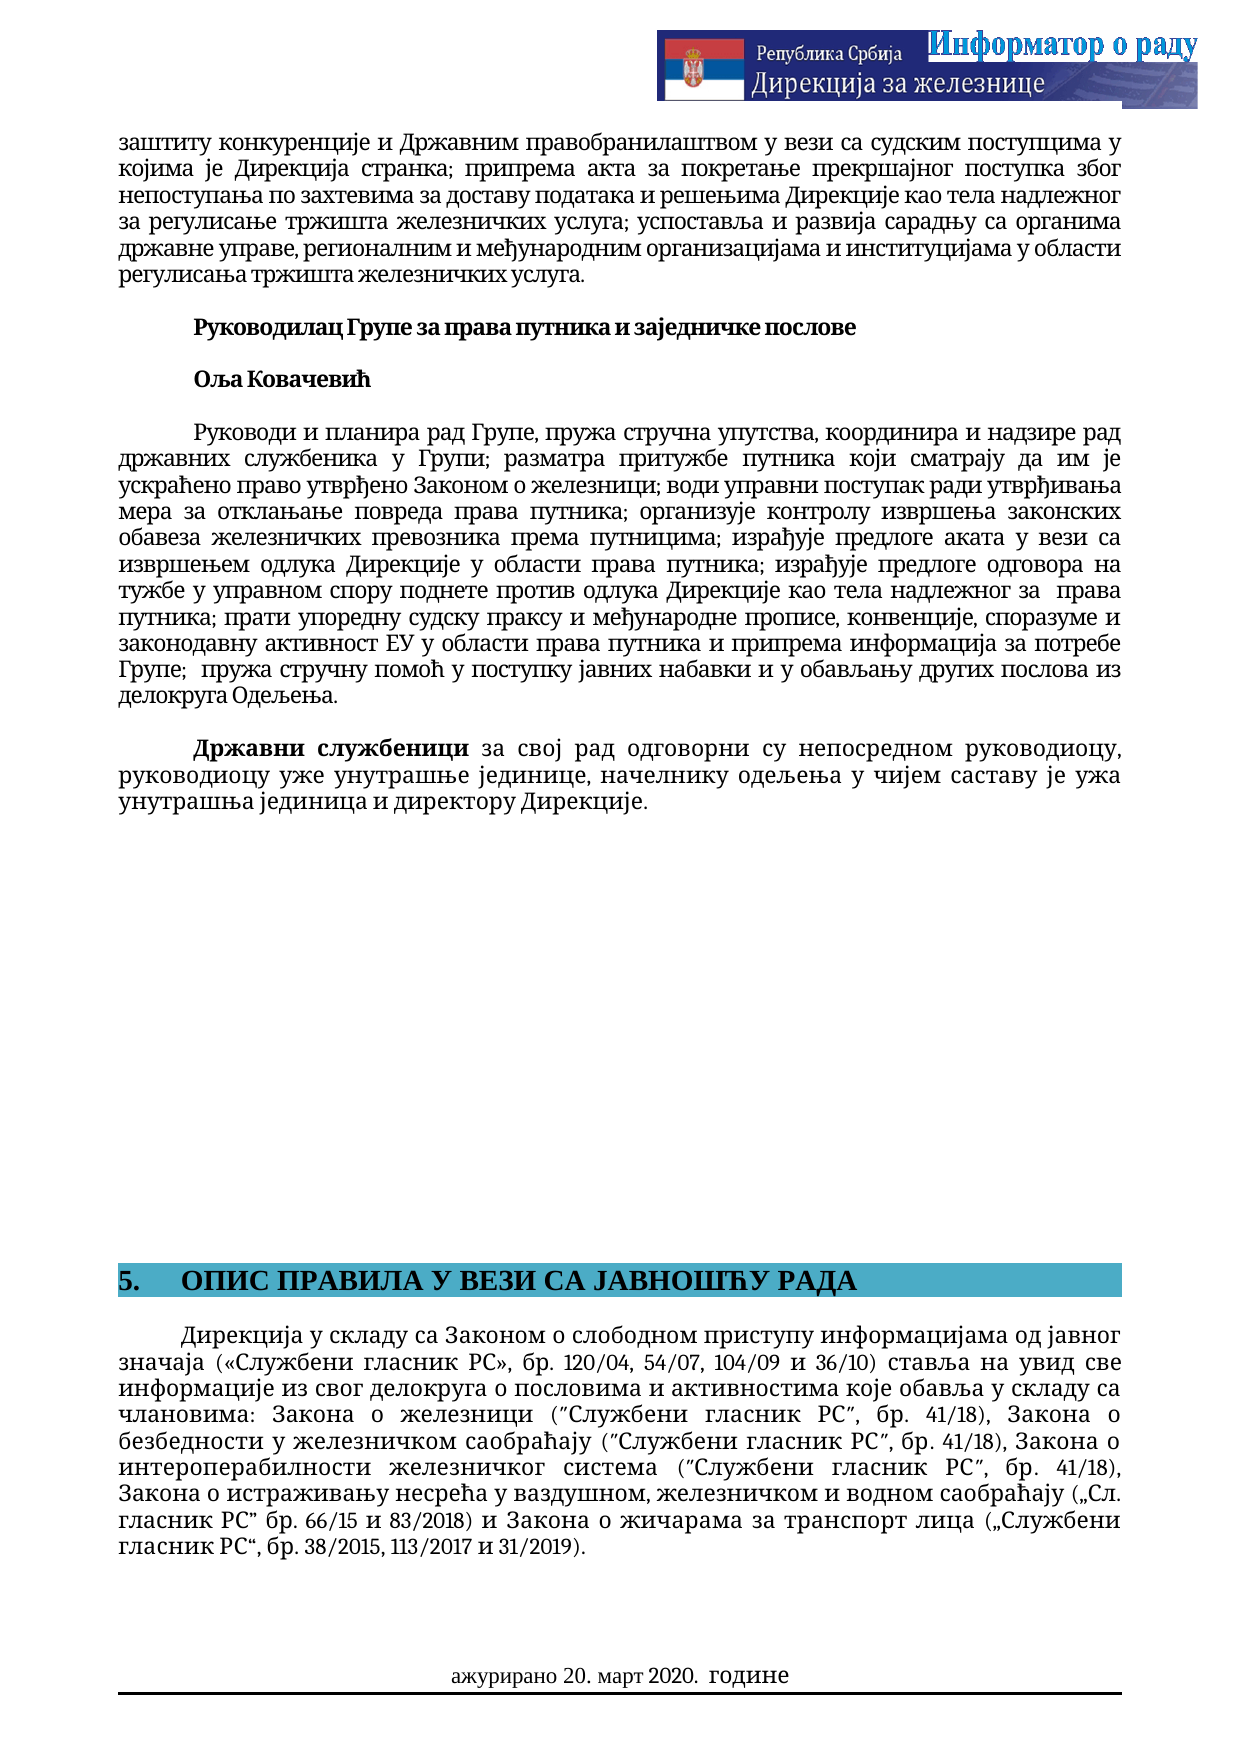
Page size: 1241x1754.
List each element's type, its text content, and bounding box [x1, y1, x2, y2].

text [118, 130, 1122, 288]
text Руководи и планира рад Групе, пружа стручна упутства, координира и надзире рад државних службеника у Групи; разматра притужбе путника који сматрају да им је ускраћено право утврђено Законом о железници; води управни поступак ради утврђивања мера за отклањање повреда права путника; организује контролу извршења законских обавеза железничких превозника према путницима; израђује предлоге аката у вези са извршењем одлука Дирекције у области права путника; израђује предлоге одговора на тужбе у управном спору поднете против одлука Дирекције као тела надлежног за права путника; прати упоредну судску праксу и међународне прописе, конвенције, споразуме и законодавну активност ЕУ у области права путника и припрема информација за потребе Групе; пружа стручну помоћ у поступку јавних набавки и у обављању других послова из делокруга Одељења. [118, 420, 1122, 710]
subtitle опис правила у вези са јавношћу рада [118, 1263, 1122, 1297]
text Оља Ковачевић [118, 367, 1122, 393]
text Државни службеници за свој рад одговорни су непосредном руководиоцу, руководиоцу уже унутрашње јединице, начелнику одељења у чијем саставу је ужа унутрашња јединица и директору Дирекције. [118, 736, 1122, 815]
picture [657, 30, 1198, 109]
picture [937, 30, 943, 44]
text Руководилац Групе за права путника и заједничке послове [118, 314, 1122, 341]
text Дирекција у складу са Законом о слободном приступу информацијама од јавног значаја («Службени гласник РС», бр. 120/04, 54/07, 104/09 и 36/10) ставља на увид све информације из свог делокруга о пословима и активностима које обавља у складу са члановима: Закона о железници (″Службени гласник РС″, бр. 41/18), Закона о безбедности у железничком саобраћају (″Службени гласник РС″, бр. 41/18), Закона о интероперабилности железничког система (″Службени гласник РС″, бр. 41/18), Закона о истраживању несрећа у ваздушном, железничком и водном саобраћају („Сл. гласник РС” бр. 66/15 и 83/2018) и Закона о жичарама за транспорт лица („Службени гласник РС“, бр. 38/2015, 113/2017 и 31/2019). [118, 1323, 1122, 1560]
